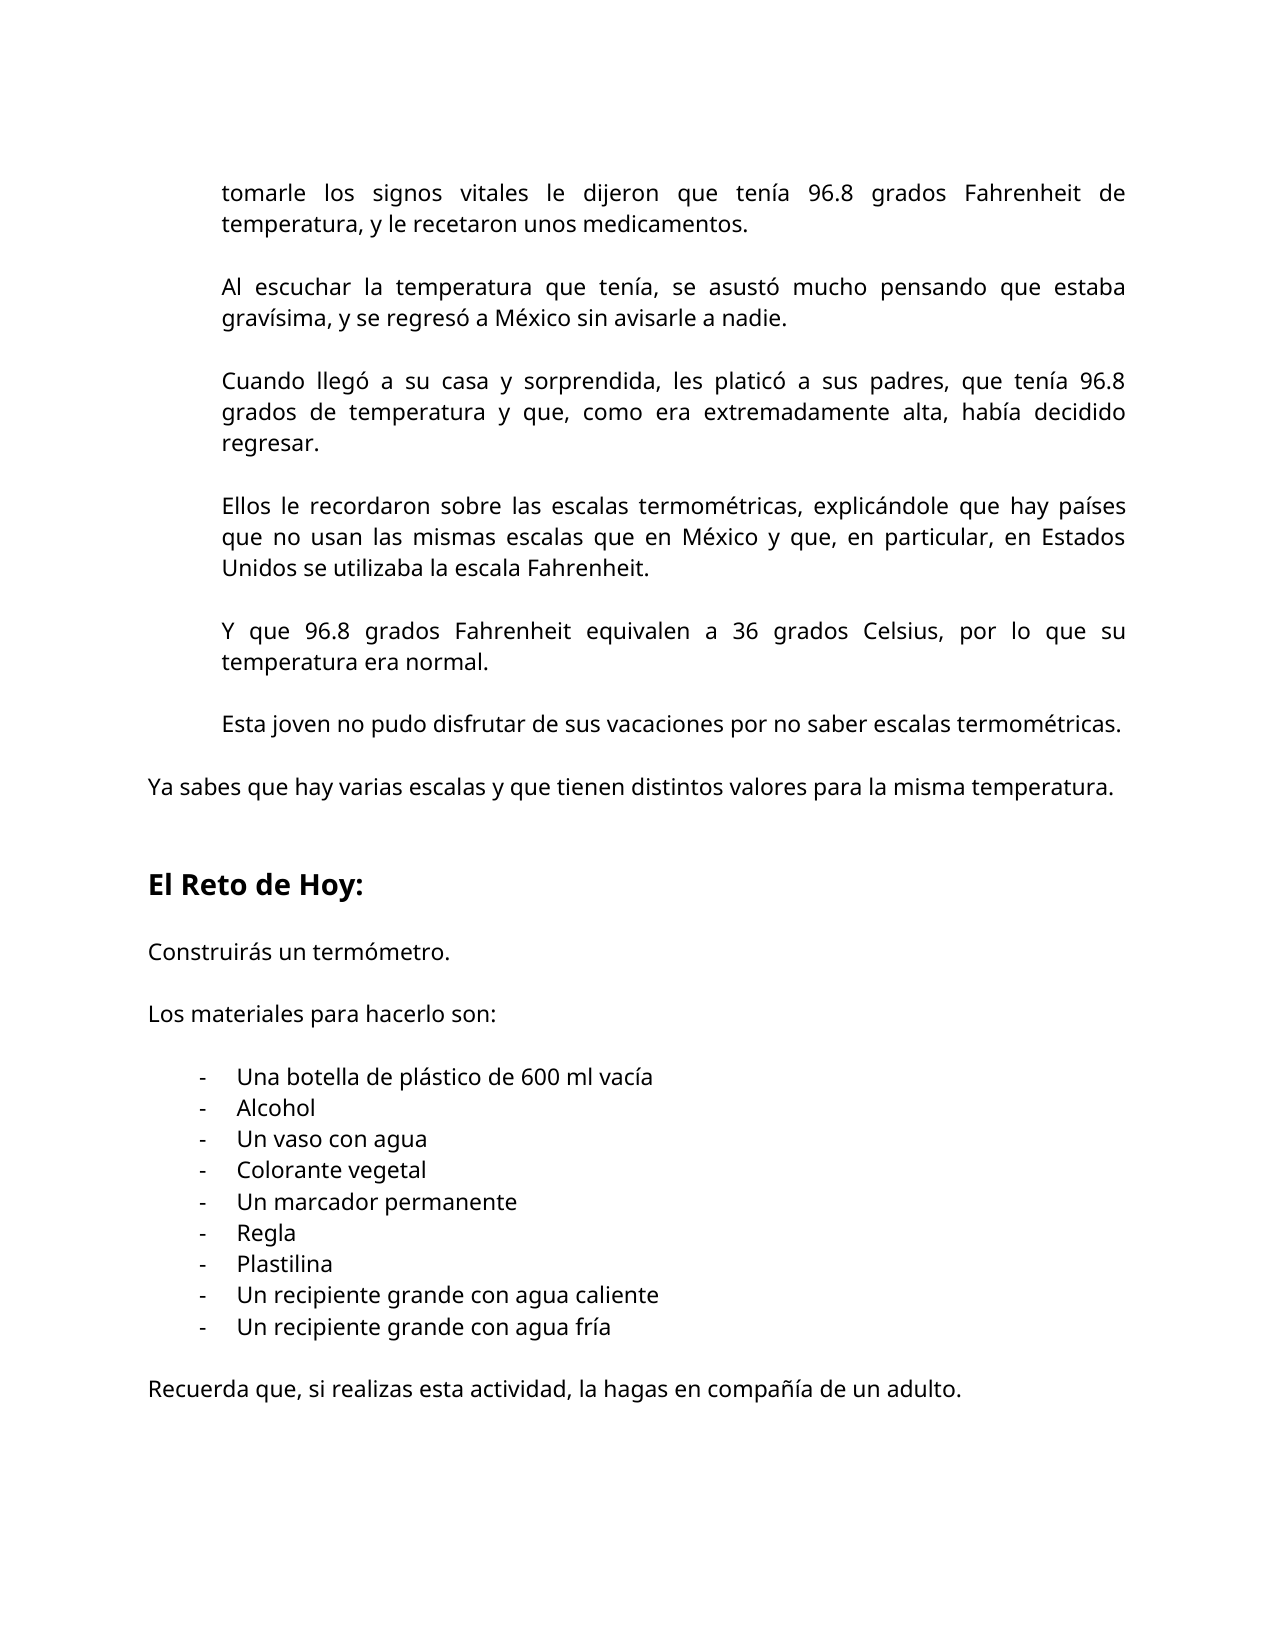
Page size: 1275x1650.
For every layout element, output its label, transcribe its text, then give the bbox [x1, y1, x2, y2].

list Plastilina [199, 1248, 1127, 1279]
text Los materiales para hacerlo son: [148, 998, 1127, 1029]
list Colorante vegetal [199, 1154, 1127, 1186]
text Ellos le recordaron sobre las escalas termométricas, explicándole que hay países que no usan las mismas escalas que en México y que, en particular, en Estados Unidos se utilizaba la escala Fahrenheit. [221, 490, 1127, 583]
text Construirás un termómetro. [148, 936, 1127, 967]
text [221, 177, 1127, 240]
text Cuando llegó a su casa y sorprendida, les platicó a sus padres, que tenía 96.8 grados de temperatura y que, como era extremadamente alta, había decidido regresar. [221, 365, 1127, 458]
text Al escuchar la temperatura que tenía, se asustó mucho pensando que estaba gravísima, y se regresó a México sin avisarle a nadie. [221, 271, 1127, 333]
list Un vaso con agua [199, 1123, 1127, 1154]
list Un marcador permanente [199, 1186, 1127, 1217]
list Regla [199, 1217, 1127, 1248]
list Una botella de plástico de 600 ml vacía [199, 1061, 1127, 1092]
list Un recipiente grande con agua caliente [199, 1279, 1127, 1311]
text El Reto de Hoy: [148, 865, 1127, 904]
list Alcohol [199, 1092, 1127, 1123]
text Esta joven no pudo disfrutar de sus vacaciones por no saber escalas termométricas. [221, 708, 1127, 740]
text Recuerda que, si realizas esta actividad, la hagas en compañía de un adulto. [148, 1373, 1127, 1404]
text Y que 96.8 grados Fahrenheit equivalen a 36 grados Celsius, por lo que su temperatura era normal. [221, 615, 1127, 677]
list Un recipiente grande con agua fría [199, 1311, 1127, 1342]
text Ya sabes que hay varias escalas y que tienen distintos valores para la misma temperatura. [148, 771, 1127, 802]
